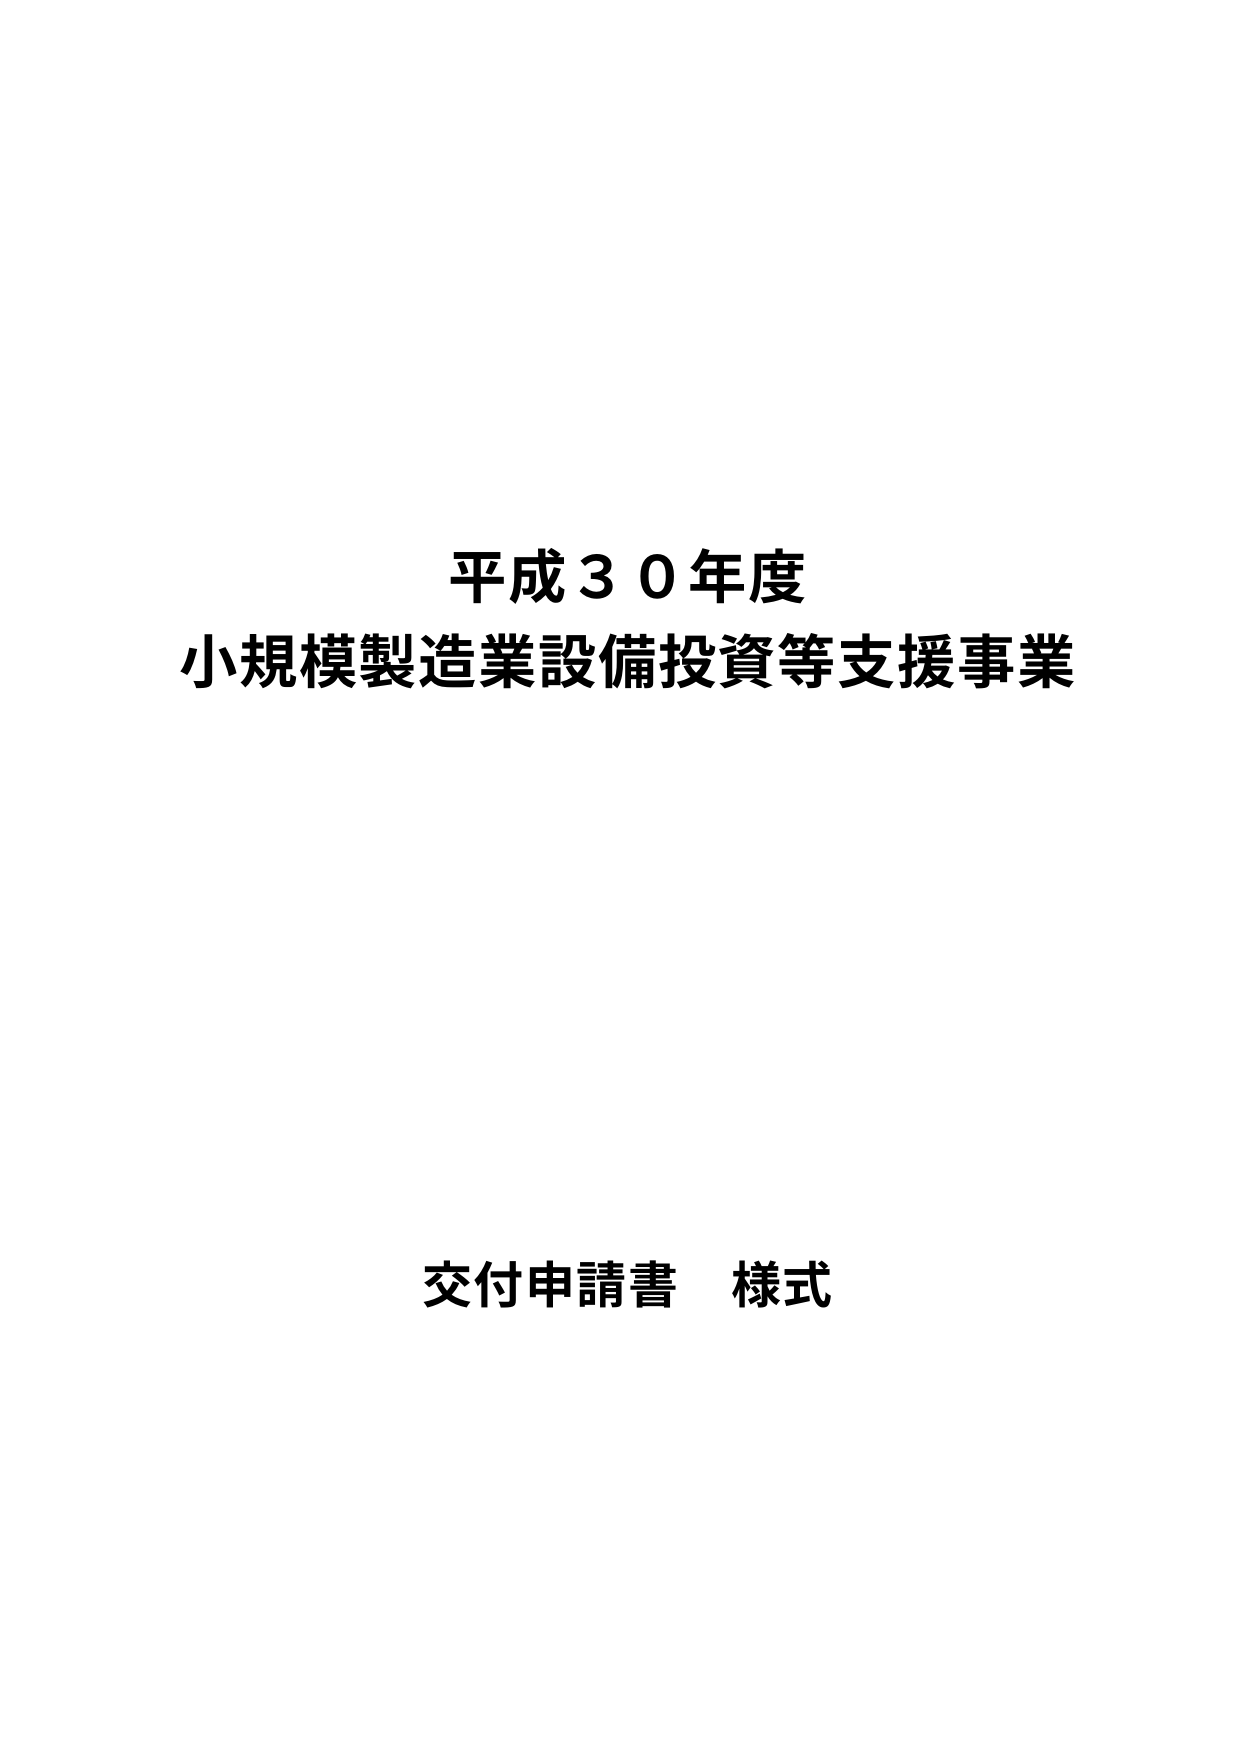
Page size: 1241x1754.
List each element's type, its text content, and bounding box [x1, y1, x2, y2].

text 交付申請書 様式 [118, 1245, 1137, 1317]
text 平成３０年度 [118, 531, 1137, 616]
text 小規模製造業設備投資等支援事業 [118, 616, 1137, 700]
